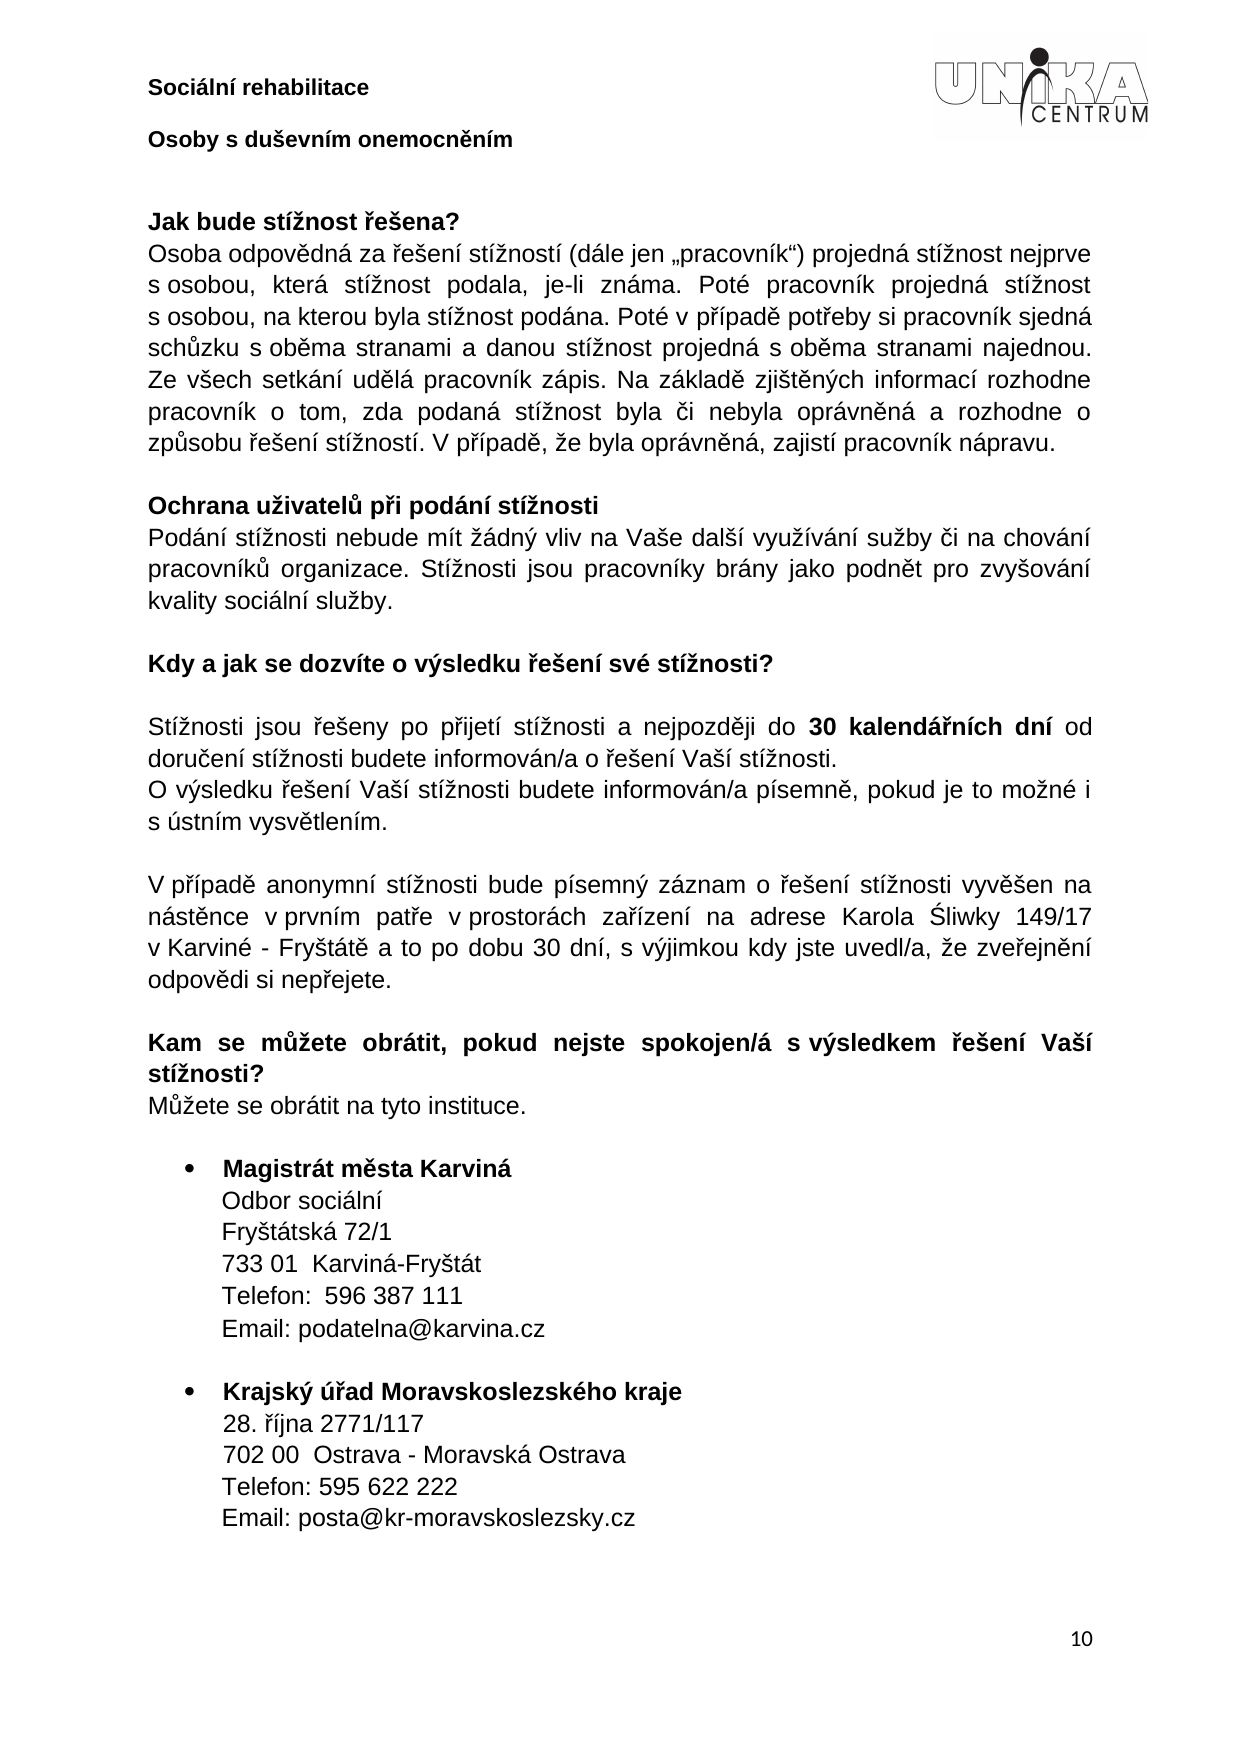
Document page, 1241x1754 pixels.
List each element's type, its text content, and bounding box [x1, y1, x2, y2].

text Kdy a jak se dozvíte o výsledku řešení své stížnosti? [148, 649, 1093, 678]
list O výsledku řešení Vaší stížnosti budete informován/a písemně, pokud je to možné i s ústním vysvětlením. [148, 775, 1093, 836]
list Magistrát města Karviná [185, 1154, 1093, 1183]
text Jak bude stížnost řešena? [148, 207, 1093, 236]
picture [932, 33, 1148, 141]
text Telefon: 596 387 111 Email: podatelna@karvina.cz [221, 1280, 1093, 1342]
text Odbor sociální Fryštátská 72/1 733 01 Karviná-Fryštát [221, 1186, 1093, 1278]
text Ochrana uživatelů při podání stížnosti [148, 491, 1093, 520]
text Email: posta@kr-moravskoslezsky.cz [185, 1503, 1093, 1532]
list Stížnosti jsou řešeny po přijetí stížnosti a nejpozději do 30 kalendářních dní od doručení stížnosti budete informován/a o řešení Vaší stížnosti. [148, 712, 1093, 772]
list V případě anonymní stížnosti bude písemný záznam o řešení stížnosti vyvěšen na nástěnce v prvním patře v prostorách zařízení na adrese Karola Śliwky 149/17 v Karviné - Fryštátě a to po dobu 30 dní, s výjimkou kdy jste uvedl/a, že zveřejnění odpovědi si nepřejete. [148, 870, 1093, 993]
text Podání stížnosti nebude mít žádný vliv na Vaše další využívání sužby či na chování pracovníků organizace. Stížnosti jsou pracovníky brány jako podnět pro zvyšování kvality sociální služby. [148, 523, 1093, 615]
list Krajský úřad Moravskoslezského kraje 28. října 2771/117 702 00 Ostrava - Moravská Ostrava [185, 1377, 1093, 1469]
text Můžete se obrátit na tyto instituce. [148, 1091, 1093, 1120]
list Kam se můžete obrátit, pokud nejste spokojen/á s výsledkem řešení Vaší stížnosti? [148, 1028, 1093, 1088]
text Telefon: 595 622 222 [185, 1472, 1093, 1500]
text Osoba odpovědná za řešení stížností (dále jen „pracovník“) projedná stížnost nejprve s osobou, která stížnost podala, je-li známa. Poté pracovník projedná stížnost s osobou, na kterou byla stížnost podána. Poté v případě potřeby si pracovník sjedná schůzku s oběma stranami a danou stížnost projedná s oběma stranami najednou. Ze všech setkání udělá pracovník zápis. Na základě zjištěných informací rozhodne pracovník o tom, zda podaná stížnost byla či nebyla oprávněná a rozhodne o způsobu řešení stížností. V případě, že byla oprávněná, zajistí pracovník nápravu. [148, 239, 1093, 457]
